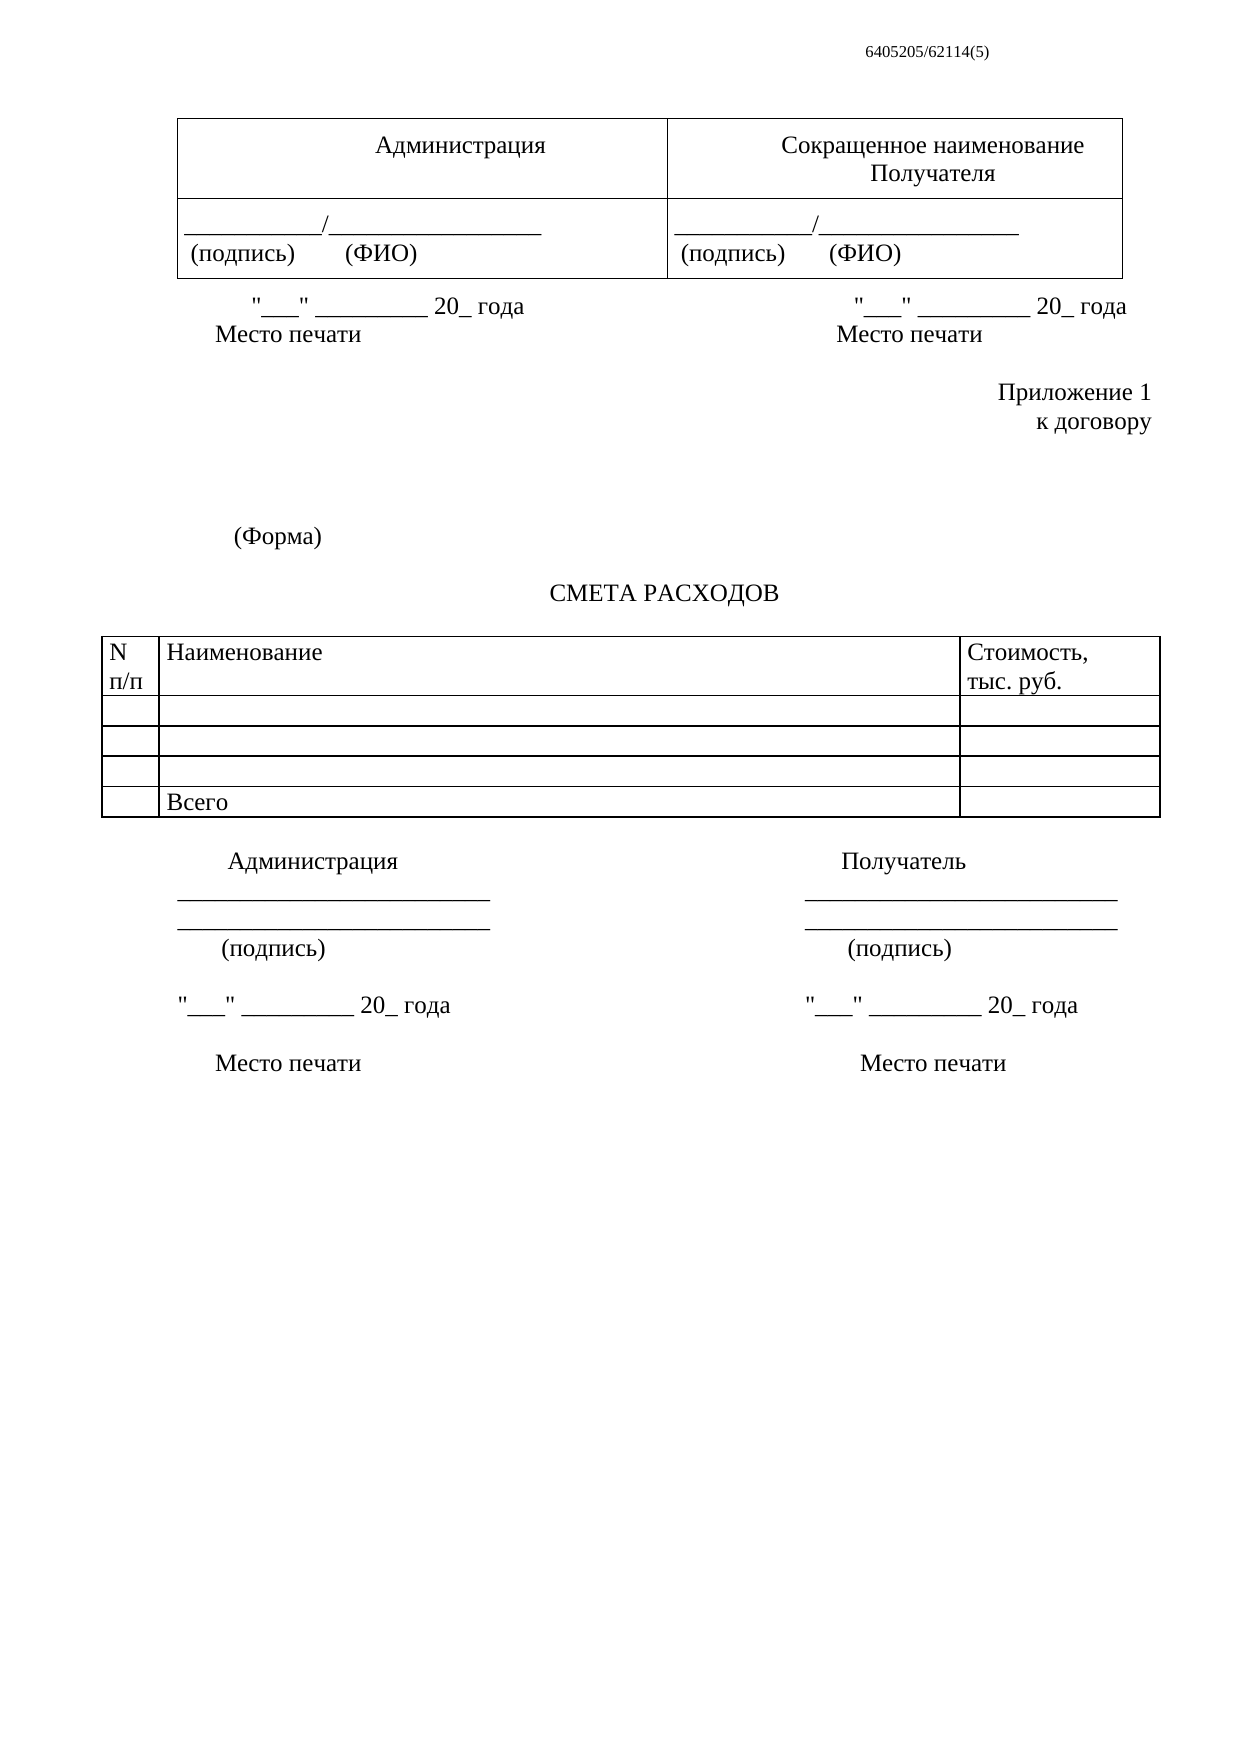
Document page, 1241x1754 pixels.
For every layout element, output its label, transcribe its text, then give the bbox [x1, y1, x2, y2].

text "___" _________ 20_ года "___" _________ 20_ года [177, 990, 1152, 1019]
table_cell ___________/_________________ (подпись) (ФИО) [178, 199, 667, 278]
table_cell [103, 787, 158, 816]
table_header Стоимость, тыс. руб. [961, 637, 1159, 695]
text Администрация Получатель [177, 846, 1152, 875]
text "___" _________ 20_ года "___" _________ 20_ года [177, 291, 1152, 319]
table_cell [961, 727, 1159, 755]
text к договору [177, 406, 1152, 434]
text Место печати Место печати [177, 1048, 1152, 1076]
table_cell [160, 696, 959, 725]
table_header Сокращенное наименование Получателя [668, 119, 1122, 198]
table_cell [160, 757, 959, 786]
text Приложение 1 [177, 377, 1152, 406]
table_cell [103, 727, 158, 755]
text (подпись) (подпись) [177, 933, 1152, 961]
text _________________________ _________________________ [177, 875, 1152, 904]
table_cell Всего [160, 787, 959, 816]
table_cell [961, 757, 1159, 786]
table_header Наименование [160, 637, 959, 695]
table_cell [160, 727, 959, 755]
text (Форма) [177, 521, 1152, 549]
table_header Администрация [178, 119, 667, 198]
text Место печати Место печати [177, 319, 1152, 348]
text СМЕТА РАСХОДОВ [177, 578, 1152, 607]
table_cell ___________/________________ (подпись) (ФИО) [668, 199, 1122, 278]
table_cell [961, 696, 1159, 725]
table_cell [103, 757, 158, 786]
text _________________________ _________________________ [177, 904, 1152, 933]
table_cell [103, 696, 158, 725]
table_cell [961, 787, 1159, 816]
table_header N п/п [103, 637, 158, 695]
